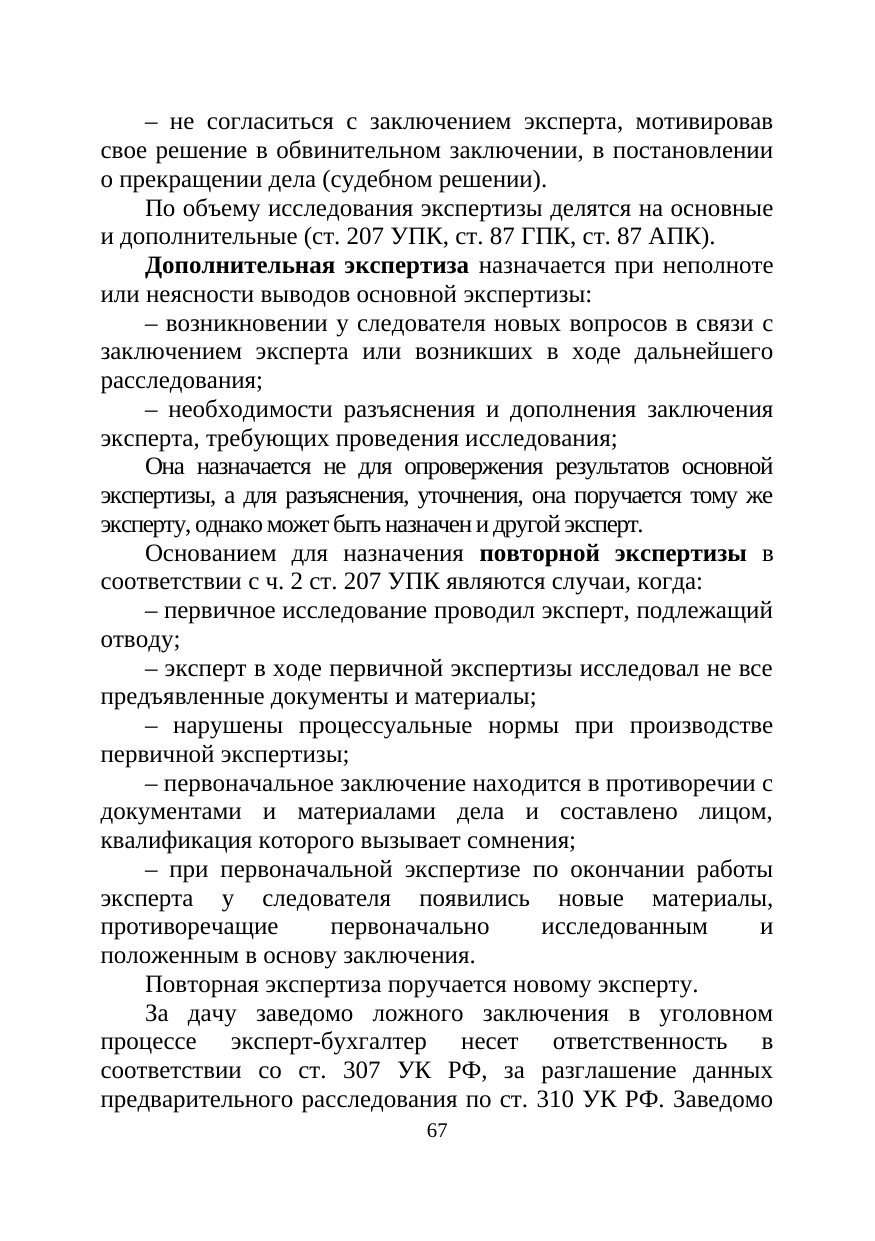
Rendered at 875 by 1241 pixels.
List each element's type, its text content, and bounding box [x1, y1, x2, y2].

text – при первоначальной экспертизе по окончании работы эксперта у следователя появились новые материалы, противоречащие первоначально исследованным и положенным в основу заключения. [100, 854, 774, 969]
text – нарушены процессуальные нормы при производстве первичной экспертизы; [100, 710, 774, 768]
text – первоначальное заключение находится в противоречии с документами и материалами дела и составлено лицом, квалификация которого вызывает сомнения; [100, 768, 774, 854]
text Она назначается не для опровержения результатов основной экспертизы, а для разъяснения, уточнения, она поручается тому же эксперту, однако может быть назначен и другой эксперт. [100, 451, 774, 538]
text – не согласиться с заключением эксперта, мотивировав свое решение в обвинительном заключении, в постановлении о прекращении дела (судебном решении). [100, 106, 774, 193]
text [100, 998, 774, 1113]
text – первичное исследование проводил эксперт, подлежащий отводу; [100, 595, 774, 653]
text – необходимости разъяснения и дополнения заключения эксперта, требующих проведения исследования; [100, 394, 774, 451]
text – возникновении у следователя новых вопросов в связи с заключением эксперта или возникших в ходе дальнейшего расследования; [100, 308, 774, 394]
text По объему исследования экспертизы делятся на основные и дополнительные (ст. 207 УПК, ст. 87 ГПК, ст. 87 АПК). [100, 193, 774, 250]
text Повторная экспертиза поручается новому эксперту. [100, 969, 774, 998]
text Основанием для назначения повторной экспертизы в соответствии с ч. 2 ст. 207 УПК являются случаи, когда: [100, 538, 774, 595]
text – эксперт в ходе первичной экспертизы исследовал не все предъявленные документы и материалы; [100, 653, 774, 710]
text Дополнительная экспертиза назначается при неполноте или неясности выводов основной экспертизы: [100, 250, 774, 308]
